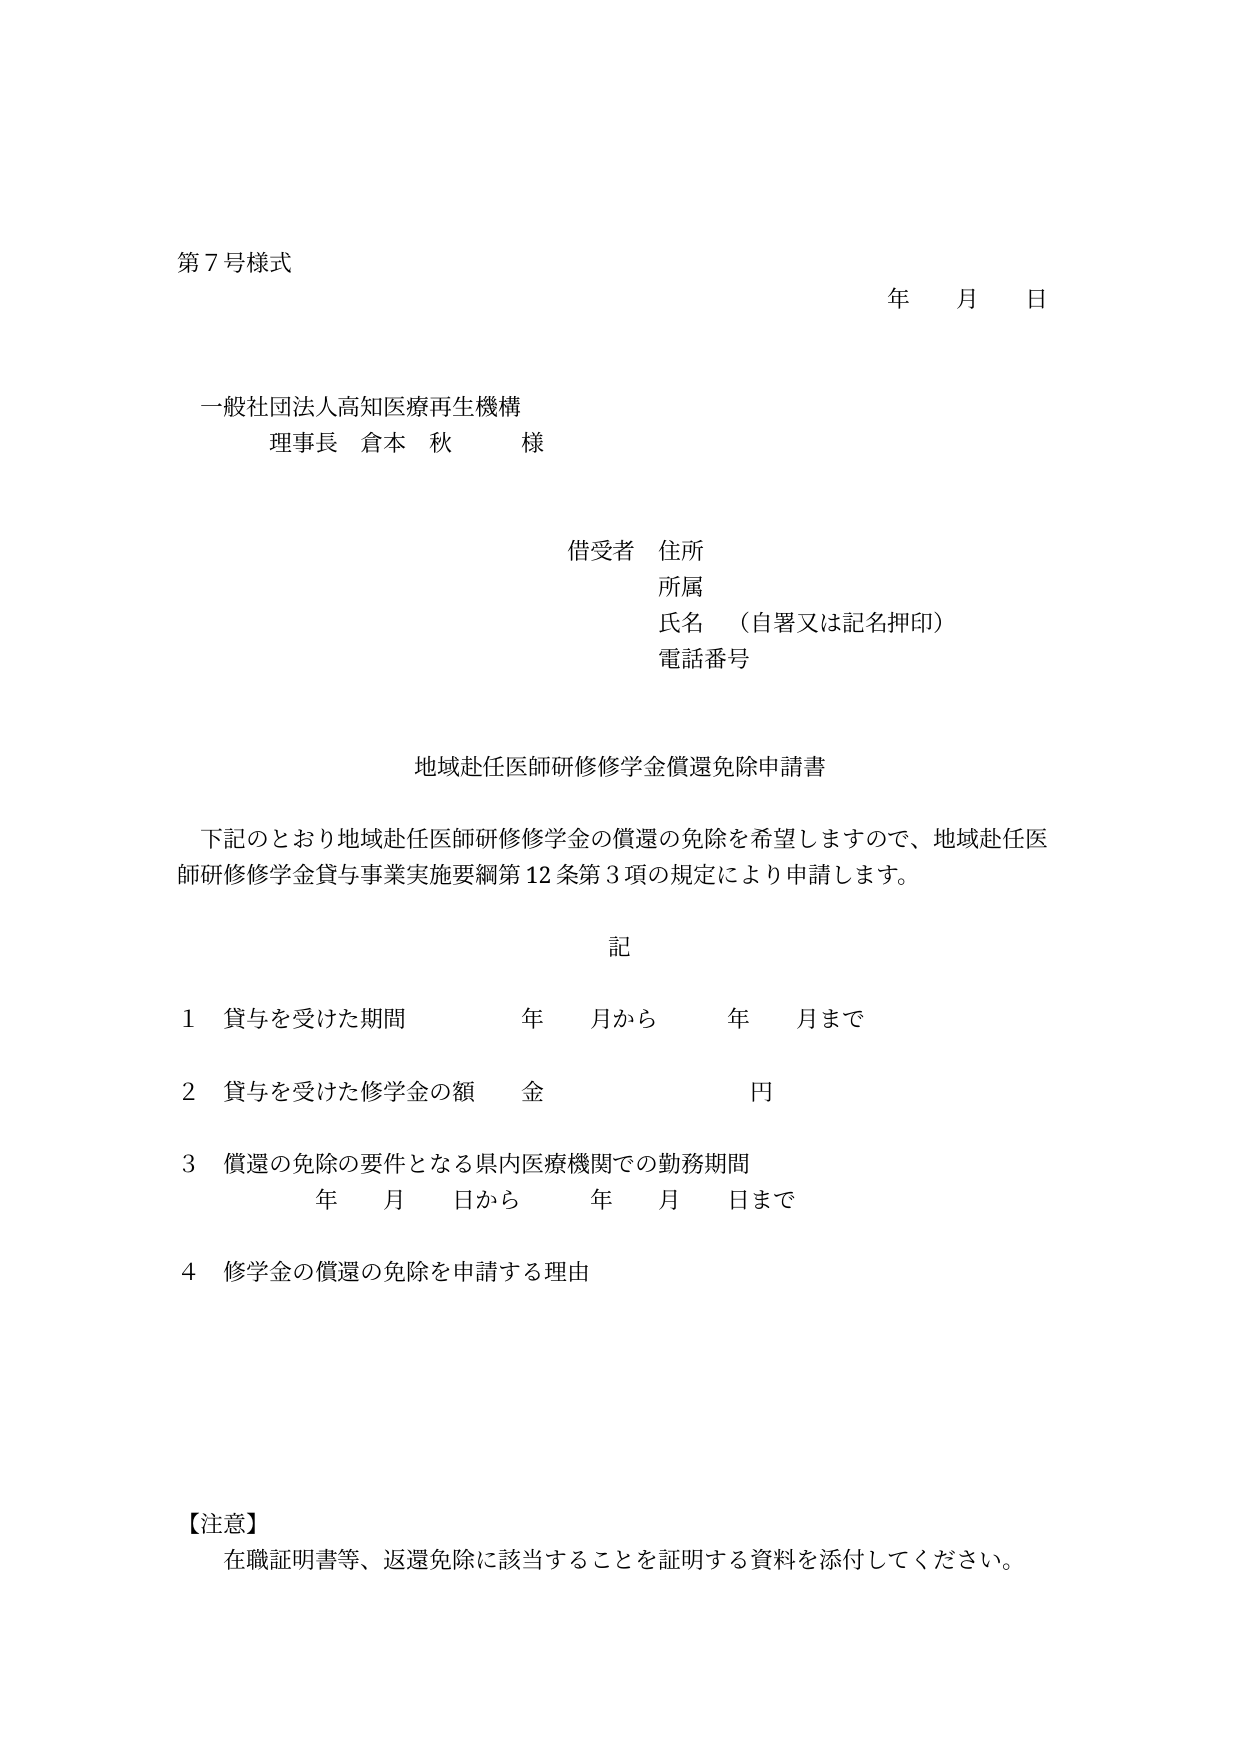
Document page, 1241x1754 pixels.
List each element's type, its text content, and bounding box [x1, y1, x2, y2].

text 電話番号 [177, 639, 1063, 676]
text 氏名 （自署又は記名押印） [177, 603, 1063, 639]
text １ 貸与を受けた期間 年 月から 年 月まで [177, 1000, 1063, 1036]
text ２ 貸与を受けた修学金の額 金 円 [177, 1072, 1063, 1108]
text 年 月 日から 年 月 日まで [177, 1180, 1063, 1216]
text 理事長 倉本 秋 様 [177, 423, 1063, 459]
text 下記のとおり地域赴任医師研修修学金の償還の免除を希望しますので、地域赴任医師研修修学金貸与事業実施要綱第12条第３項の規定により申請します。 [177, 820, 1063, 892]
text 記 [177, 928, 1063, 964]
text 所属 [177, 567, 1063, 603]
text 第７号様式 [177, 243, 1063, 279]
text ４ 修学金の償還の免除を申請する理由 [177, 1252, 1063, 1288]
text ３ 償還の免除の要件となる県内医療機関での勤務期間 [177, 1144, 1063, 1180]
text 在職証明書等、返還免除に該当することを証明する資料を添付してください。 [177, 1541, 1063, 1577]
text 借受者 住所 [177, 531, 1063, 567]
text 【注意】 [177, 1504, 1063, 1541]
text 年 月 日 [177, 279, 1063, 315]
text 地域赴任医師研修修学金償還免除申請書 [177, 748, 1063, 784]
text 一般社団法人高知医療再生機構 [177, 387, 1063, 423]
